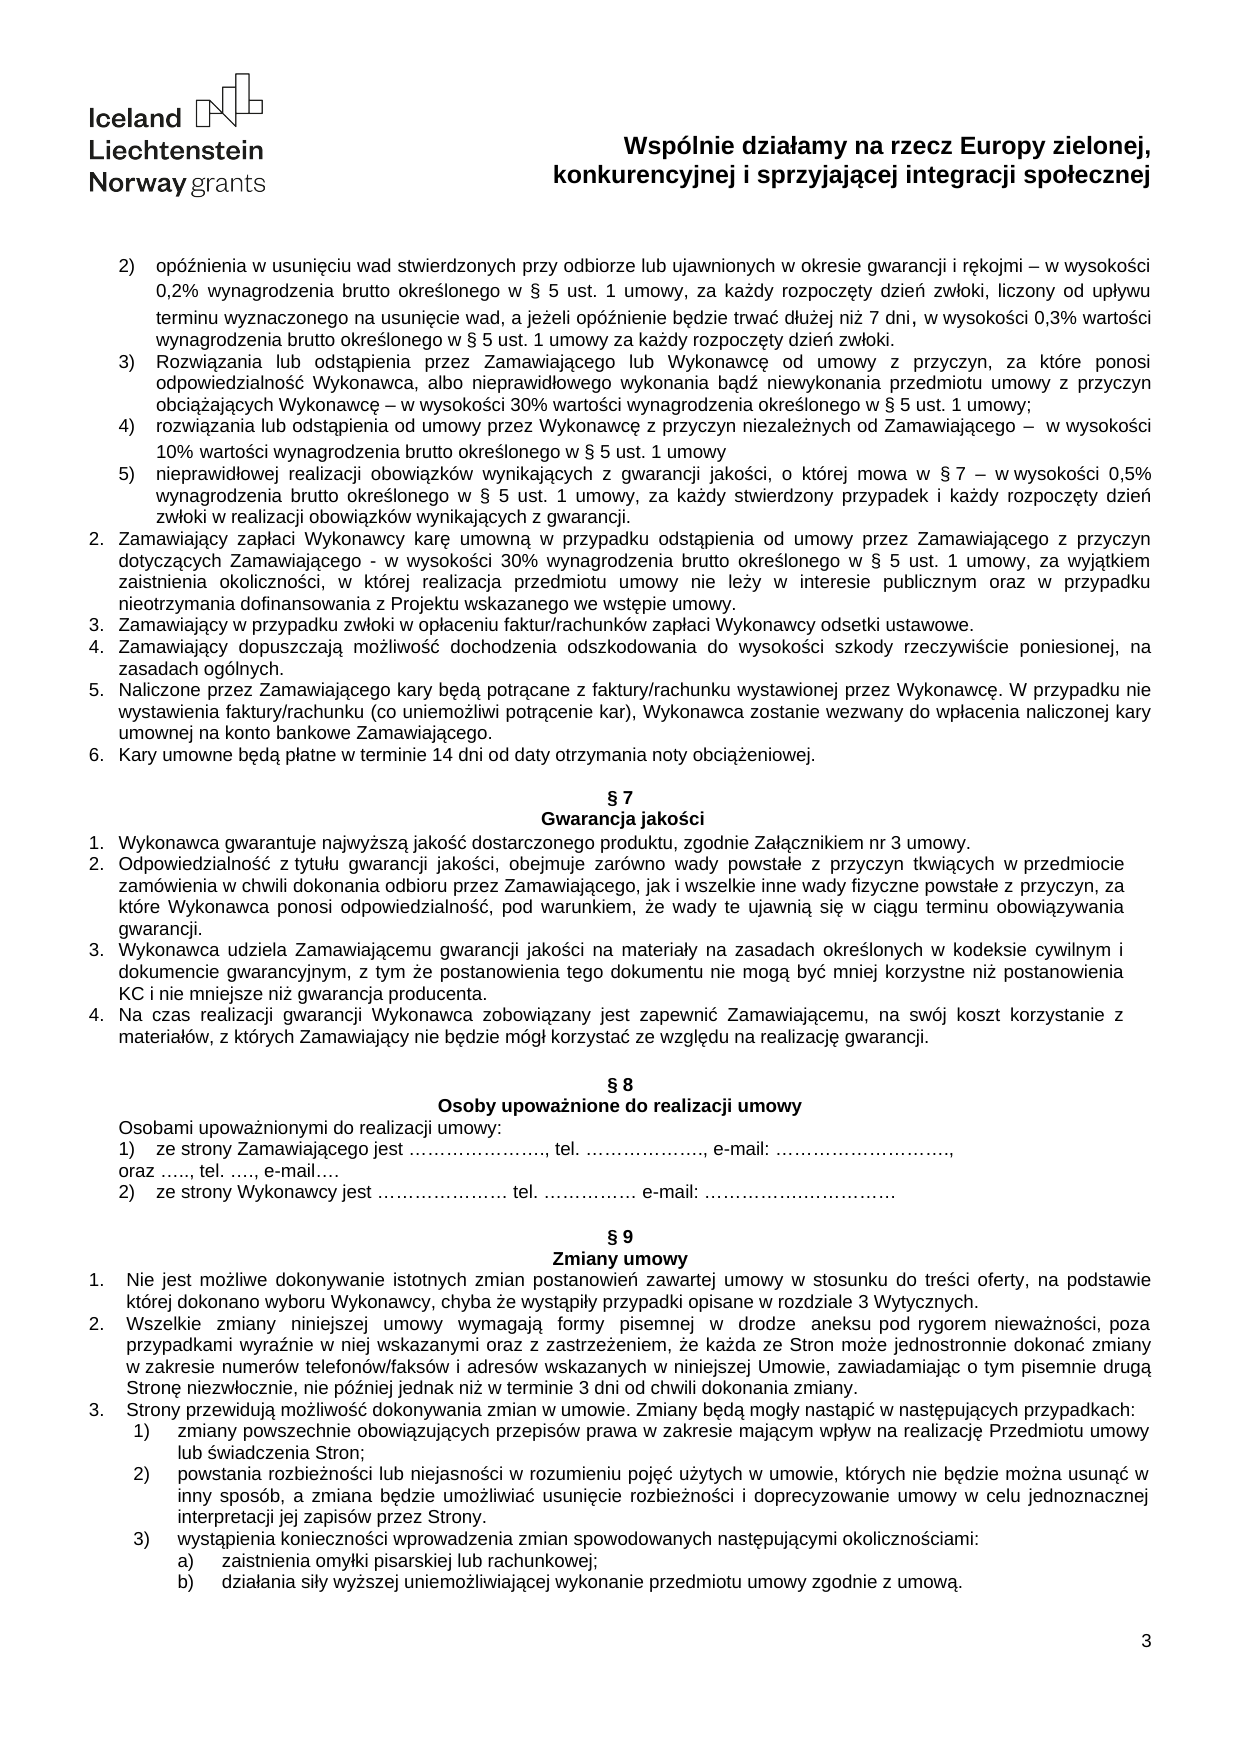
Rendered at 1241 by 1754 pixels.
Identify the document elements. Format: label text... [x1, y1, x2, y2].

list Naliczone przez Zamawiającego kary będą potrącane z faktury/rachunku wystawionej przez Wykonawcę. W przypadku nie wystawienia faktury/rachunku (co uniemożliwi potrącenie kar), Wykonawca zostanie wezwany do wpłacenia naliczonej kary umownej na konto bankowe Zamawiającego. [89, 679, 1152, 743]
picture [88, 73, 266, 198]
list nieprawidłowej realizacji obowiązków wynikających z gwarancji jakości, o której mowa w § 7 – w wysokości 0,5% wynagrodzenia brutto określonego w § 5 ust. 1 umowy, za każdy stwierdzony przypadek i każdy rozpoczęty dzień zwłoki w realizacji obowiązków wynikających z gwarancji. [118, 463, 1152, 528]
text Zmiany umowy [89, 1248, 1152, 1269]
list opóźnienia w usunięciu wad stwierdzonych przy odbiorze lub ujawnionych w okresie gwarancji i rękojmi – w wysokości 0,2% wynagrodzenia brutto określonego w § 5 ust. 1 umowy, za każdy rozpoczęty dzień zwłoki, liczony od upływu terminu wyznaczonego na usunięcie wad, a jeżeli opóźnienie będzie trwać dłużej niż 7 dni, w wysokości 0,3% wartości wynagrodzenia brutto określonego w § 5 ust. 1 umowy za każdy rozpoczęty dzień zwłoki. [118, 255, 1152, 351]
list wystąpienia konieczności wprowadzenia zmian spowodowanych następującymi okolicznościami: [133, 1528, 1149, 1549]
list Odpowiedzialność z tytułu gwarancji jakości, obejmuje zarówno wady powstałe z przyczyn tkwiących w przedmiocie zamówienia w chwili dokonania odbioru przez Zamawiającego, jak i wszelkie inne wady fizyczne powstałe z przyczyn, za które Wykonawca ponosi odpowiedzialność, pod warunkiem, że wady te ujawnią się w ciągu terminu obowiązywania gwarancji. [89, 853, 1124, 939]
list Kary umowne będą płatne w terminie 14 dni od daty otrzymania noty obciążeniowej. [89, 743, 1152, 765]
list ze strony Zamawiającego jest …………………., tel. ………………., e-mail: ………………………., [118, 1138, 1152, 1160]
list Rozwiązania lub odstąpienia przez Zamawiającego lub Wykonawcę od umowy z przyczyn, za które ponosi odpowiedzialność Wykonawca, albo nieprawidłowego wykonania bądź niewykonania przedmiotu umowy z przyczyn obciążających Wykonawcę – w wysokości 30% wartości wynagrodzenia określonego w § 5 ust. 1 umowy; [118, 351, 1152, 415]
text § 9 [89, 1226, 1152, 1248]
text § 7 [89, 787, 1152, 808]
list Strony przewidują możliwość dokonywania zmian w umowie. Zmiany będą mogły nastąpić w następujących przypadkach: [89, 1398, 1152, 1420]
text oraz ….., tel. …., e-mail…. [118, 1160, 1152, 1181]
list działania siły wyższej uniemożliwiającej wykonanie przedmiotu umowy zgodnie z umową. [177, 1571, 1149, 1593]
list Zamawiający dopuszczają możliwość dochodzenia odszkodowania do wysokości szkody rzeczywiście poniesionej, na zasadach ogólnych. [89, 636, 1152, 679]
list Zamawiający w przypadku zwłoki w opłaceniu faktur/rachunków zapłaci Wykonawcy odsetki ustawowe. [89, 614, 1152, 636]
text § 8 [89, 1073, 1152, 1095]
list Na czas realizacji gwarancji Wykonawca zobowiązany jest zapewnić Zamawiającemu, na swój koszt korzystanie z materiałów, z których Zamawiający nie będzie mógł korzystać ze względu na realizację gwarancji. [89, 1004, 1124, 1047]
list zaistnienia omyłki pisarskiej lub rachunkowej; [177, 1549, 1149, 1571]
list Zamawiający zapłaci Wykonawcy karę umowną w przypadku odstąpienia od umowy przez Zamawiającego z przyczyn dotyczących Zamawiającego - w wysokości 30% wynagrodzenia brutto określonego w § 5 ust. 1 umowy, za wyjątkiem zaistnienia okoliczności, w której realizacja przedmiotu umowy nie leży w interesie publicznym oraz w przypadku nieotrzymania dofinansowania z Projektu wskazanego we wstępie umowy. [89, 528, 1152, 614]
list Wykonawca gwarantuje najwyższą jakość dostarczonego produktu, zgodnie Załącznikiem nr 3 umowy. [89, 831, 1124, 853]
list Wszelkie zmiany niniejszej umowy wymagają formy pisemnej w drodze aneksu pod rygorem nieważności, poza przypadkami wyraźnie w niej wskazanymi oraz z zastrzeżeniem, że każda ze Stron może jednostronnie dokonać zmiany w zakresie numerów telefonów/faksów i adresów wskazanych w niniejszej Umowie, zawiadamiając o tym pisemnie drugą Stronę niezwłocznie, nie później jednak niż w terminie 3 dni od chwili dokonania zmiany. [89, 1312, 1152, 1398]
text Gwarancja jakości [89, 808, 1152, 830]
text Osoby upoważnione do realizacji umowy [89, 1095, 1152, 1117]
list Nie jest możliwe dokonywanie istotnych zmian postanowień zawartej umowy w stosunku do treści oferty, na podstawie której dokonano wyboru Wykonawcy, chyba że wystąpiły przypadki opisane w rozdziale 3 Wytycznych. [89, 1269, 1152, 1312]
list ze strony Wykonawcy jest ………………… tel. …………… e-mail: …………….…………… [118, 1181, 1152, 1203]
list rozwiązania lub odstąpienia od umowy przez Wykonawcę z przyczyn niezależnych od Zamawiającego – w wysokości 10% wartości wynagrodzenia brutto określonego w § 5 ust. 1 umowy [118, 415, 1152, 463]
list powstania rozbieżności lub niejasności w rozumieniu pojęć użytych w umowie, których nie będzie można usunąć w inny sposób, a zmiana będzie umożliwiać usunięcie rozbieżności i doprecyzowanie umowy w celu jednoznacznej interpretacji jej zapisów przez Strony. [133, 1463, 1149, 1528]
list zmiany powszechnie obowiązujących przepisów prawa w zakresie mającym wpływ na realizację Przedmiotu umowy lub świadczenia Stron; [133, 1420, 1149, 1463]
text Osobami upoważnionymi do realizacji umowy: [118, 1117, 1152, 1138]
list Wykonawca udziela Zamawiającemu gwarancji jakości na materiały na zasadach określonych w kodeksie cywilnym i dokumencie gwarancyjnym, z tym że postanowienia tego dokumentu nie mogą być mniej korzystne niż postanowienia KC i nie mniejsze niż gwarancja producenta. [89, 939, 1124, 1004]
